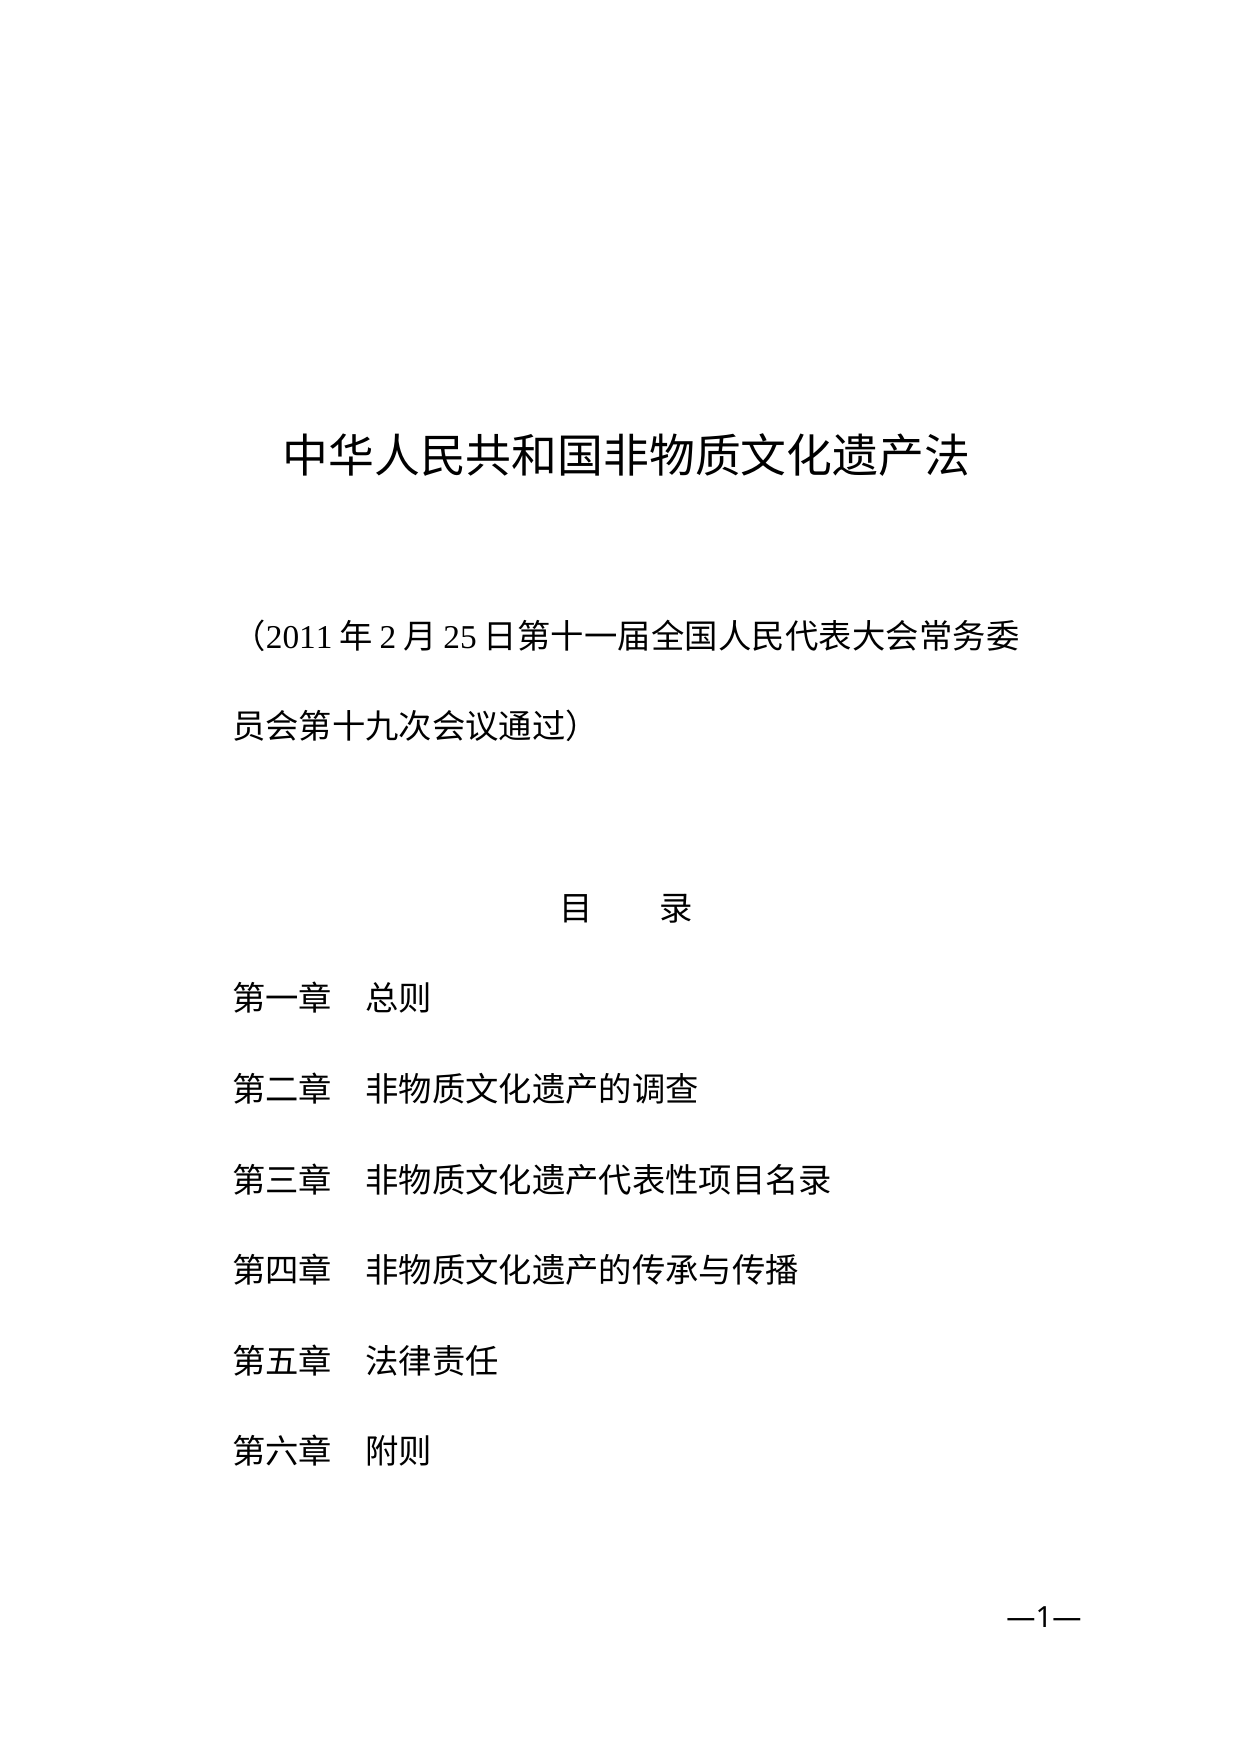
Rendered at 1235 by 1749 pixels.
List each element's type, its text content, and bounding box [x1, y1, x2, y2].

text 第二章 非物质文化遗产的调查 [165, 1042, 1087, 1132]
text 第一章 总则 [165, 951, 1087, 1042]
text 第五章 法律责任 [165, 1313, 1087, 1404]
text （2011年2月25日第十一届全国人民代表大会常务委员会第十九次会议通过） [232, 588, 1020, 770]
text 第四章 非物质文化遗产的传承与传播 [165, 1223, 1087, 1313]
text 第三章 非物质文化遗产代表性项目名录 [165, 1132, 1087, 1223]
text 第六章 附则 [165, 1404, 1087, 1495]
text 目 录 [165, 860, 1087, 951]
text 中华人民共和国非物质文化遗产法 [165, 407, 1087, 498]
